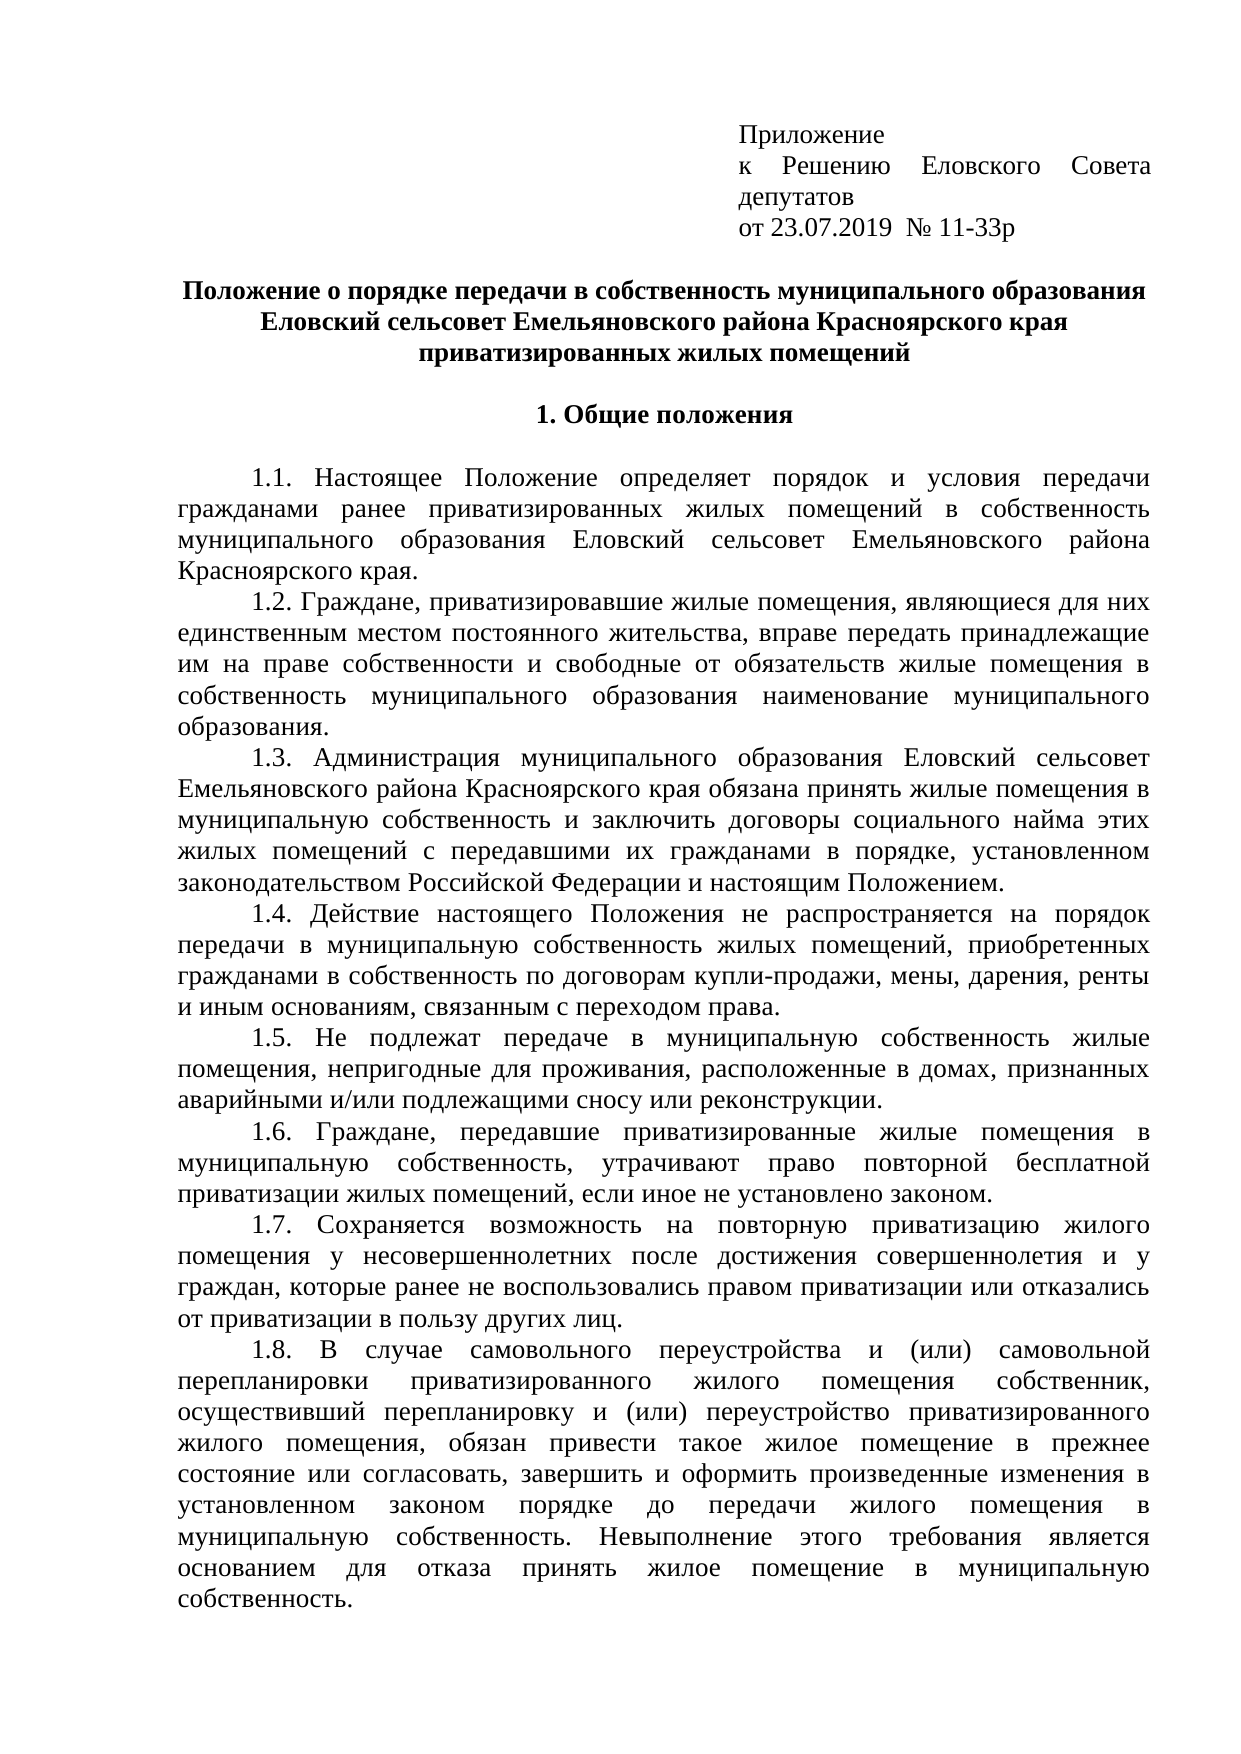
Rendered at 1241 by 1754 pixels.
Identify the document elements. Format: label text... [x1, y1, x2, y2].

text от 23.07.2019 № 11-33р [738, 212, 1152, 243]
text 1.3. Администрация муниципального образования Еловский сельсовет Емельяновского района Красноярского края обязана принять жилые помещения в муниципальную собственность и заключить договоры социального найма этих жилых помещений с передавшими их гражданами в порядке, установленном законодательством Российской Федерации и настоящим Положением. [177, 741, 1152, 897]
text 1.4. Действие настоящего Положения не распространяется на порядок передачи в муниципальную собственность жилых помещений, приобретенных гражданами в собственность по договорам купли-продажи, мены, дарения, ренты и иным основаниям, связанным с переходом права. [177, 897, 1152, 1021]
text к Решению Еловского Совета депутатов [738, 149, 1152, 212]
text 1.5. Не подлежат передаче в муниципальную собственность жилые помещения, непригодные для проживания, расположенные в домах, признанных аварийными и/или подлежащими сносу или реконструкции. [177, 1021, 1152, 1115]
text 1.8. В случае самовольного переустройства и (или) самовольной перепланировки приватизированного жилого помещения собственник, осуществивший перепланировку и (или) переустройство приватизированного жилого помещения, обязан привести такое жилое помещение в прежнее состояние или согласовать, завершить и оформить произведенные изменения в установленном законом порядке до передачи жилого помещения в муниципальную собственность. Невыполнение этого требования является основанием для отказа принять жилое помещение в муниципальную собственность. [177, 1333, 1152, 1613]
text 1.6. Граждане, передавшие приватизированные жилые помещения в муниципальную собственность, утрачивают право повторной бесплатной приватизации жилых помещений, если иное не установлено законом. [177, 1115, 1152, 1208]
text 1.7. Сохраняется возможность на повторную приватизацию жилого помещения у несовершеннолетних после достижения совершеннолетия и у граждан, которые ранее не воспользовались правом приватизации или отказались от приватизации в пользу других лиц. [177, 1208, 1152, 1333]
text 1. Общие положения [177, 398, 1152, 429]
text 1.2. Граждане, приватизировавшие жилые помещения, являющиеся для них единственным местом постоянного жительства, вправе передать принадлежащие им на праве собственности и свободные от обязательств жилые помещения в собственность муниципального образования наименование муниципального образования. [177, 585, 1152, 741]
text Приложение [738, 118, 1152, 149]
text 1.1. Настоящее Положение определяет порядок и условия передачи гражданами ранее приватизированных жилых помещений в собственность муниципального образования Еловский сельсовет Емельяновского района Красноярского края. [177, 461, 1152, 585]
text Положение о порядке передачи в собственность муниципального образования Еловский сельсовет Емельяновского района Красноярского края приватизированных жилых помещений [177, 274, 1152, 367]
